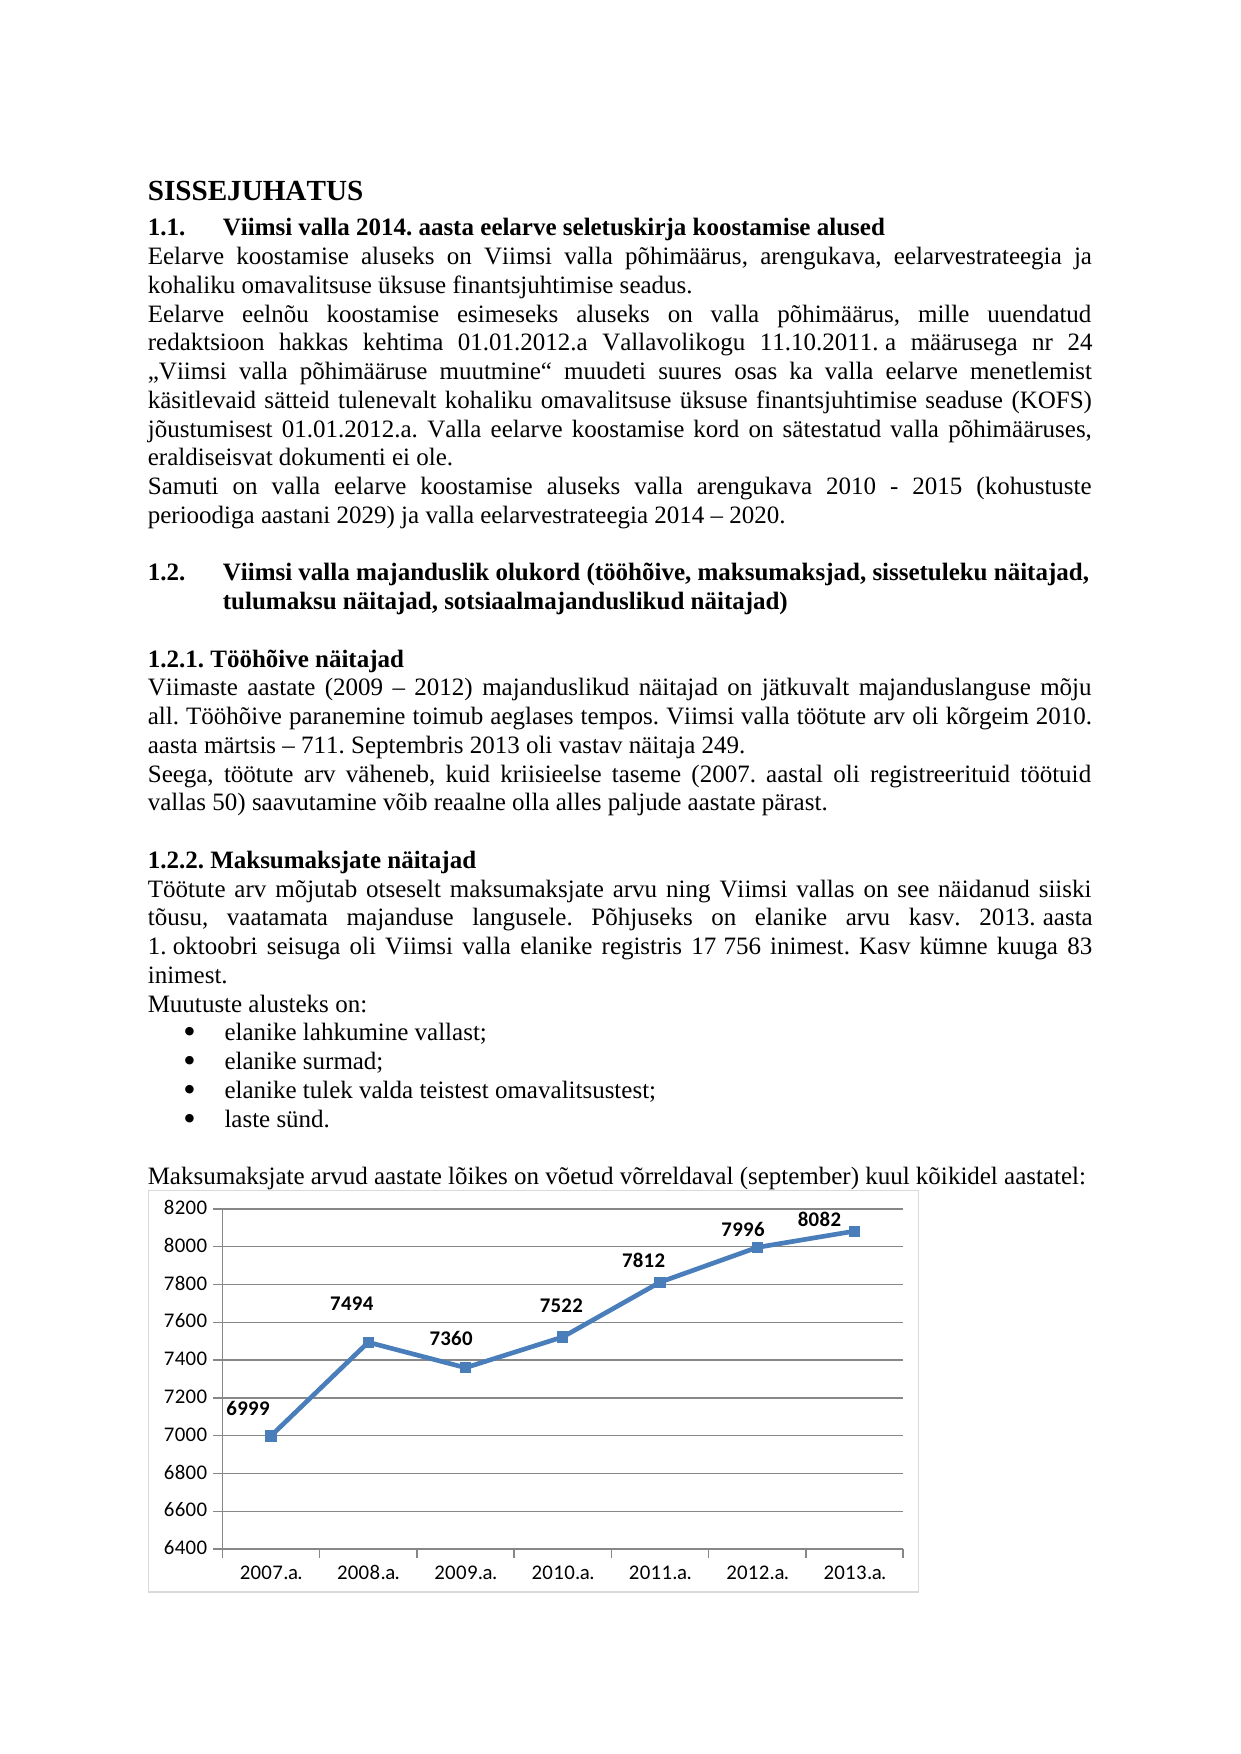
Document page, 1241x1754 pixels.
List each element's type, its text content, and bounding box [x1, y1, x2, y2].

list elanike tulek valda teistest omavalitsustest; [185, 1075, 1093, 1104]
text Muutuste alusteks on: [148, 989, 1093, 1017]
text Seega, töötute arv väheneb, kuid kriisieelse taseme (2007. aastal oli registreerituid töötuid vallas 50) saavutamine võib reaalne olla alles paljude aastate pärast. [148, 759, 1093, 816]
subtitle Viimsi valla majanduslik olukord (tööhõive, maksumaksjad, sissetuleku näitajad, tulumaksu näitajad, sotsiaalmajanduslikud näitajad) [148, 557, 1093, 615]
text Töötute arv mõjutab otseselt maksumaksjate arvu ning Viimsi vallas on see näidanud siiski tõusu, vaatamata majanduse langusele. Põhjuseks on elanike arvu kasv. 2013. aasta 1. oktoobri seisuga oli Viimsi valla elanike registris 17 756 inimest. Kasv kümne kuuga 83 inimest. [148, 874, 1093, 989]
text 1.2.1. Tööhõive näitajad [148, 644, 1093, 672]
text Samuti on valla eelarve koostamise aluseks valla arengukava 2010 - 2015 (kohustuste perioodiga aastani 2029) ja valla eelarvestrateegia 2014 – 2020. [148, 471, 1093, 529]
subtitle Viimsi valla 2014. aasta eelarve seletuskirja koostamise alused [148, 212, 1093, 241]
text 1.2.2. Maksumaksjate näitajad [148, 845, 1093, 874]
text Viimaste aastate (2009 – 2012) majanduslikud näitajad on jätkuvalt majanduslanguse mõju all. Tööhõive paranemine toimub aeglases tempos. Viimsi valla töötute arv oli kõrgeim 2010. aasta märtsis – 711. Septembris 2013 oli vastav näitaja 249. [148, 672, 1093, 759]
text Eelarve koostamise aluseks on Viimsi valla põhimäärus, arengukava, eelarvestrateegia ja kohaliku omavalitsuse üksuse finantsjuhtimise seadus. [148, 241, 1093, 299]
text Maksumaksjate arvud aastate lõikes on võetud võrreldaval (september) kuul kõikidel aastatel: [148, 1161, 1093, 1190]
subtitle SISSEJUHATUS [148, 173, 1093, 206]
list laste sünd. [185, 1104, 1093, 1132]
text Eelarve eelnõu koostamise esimeseks aluseks on valla põhimäärus, mille uuendatud redaktsioon hakkas kehtima 01.01.2012.a Vallavolikogu 11.10.2011. a määrusega nr 24 „Viimsi valla põhimääruse muutmine“ muudeti suures osas ka valla eelarve menetlemist käsitlevaid sätteid tulenevalt kohaliku omavalitsuse üksuse finantsjuhtimise seaduse (KOFS) jõustumisest 01.01.2012.a. Valla eelarve koostamise kord on sätestatud valla põhimääruses, eraldiseisvat dokumenti ei ole. [148, 299, 1093, 471]
list elanike lahkumine vallast; [185, 1017, 1093, 1046]
list elanike surmad; [185, 1046, 1093, 1075]
